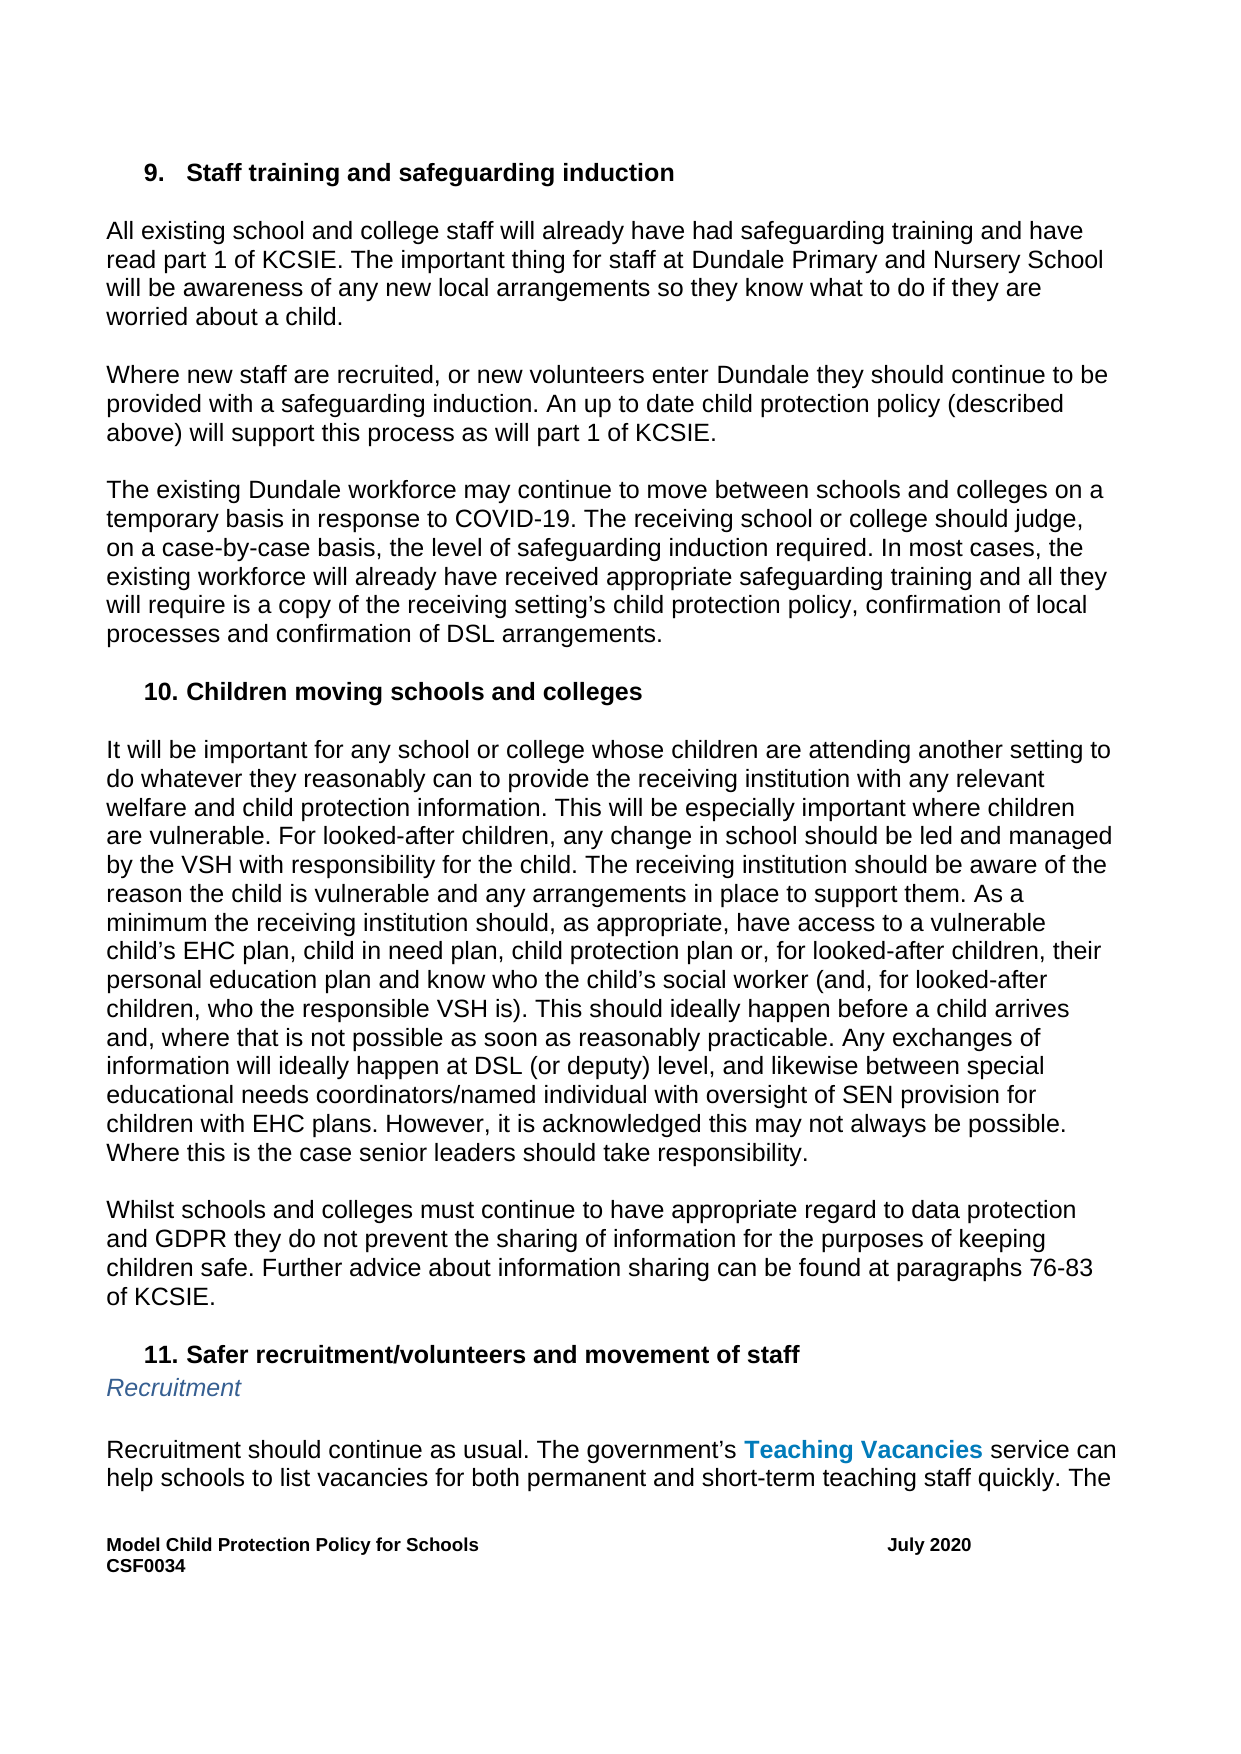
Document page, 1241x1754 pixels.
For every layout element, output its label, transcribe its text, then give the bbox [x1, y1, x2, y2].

subtitle Staff training and safeguarding induction [144, 158, 1117, 187]
text The existing Dundale workforce may continue to move between schools and colleges on a temporary basis in response to COVID-19. The receiving school or college should judge, on a case-by-case basis, the level of safeguarding induction required. In most cases, the existing workforce will already have received appropriate safeguarding training and all they will require is a copy of the receiving setting’s child protection policy, confirmation of local processes and confirmation of DSL arrangements. [106, 475, 1117, 648]
text It will be important for any school or college whose children are attending another setting to do whatever they reasonably can to provide the receiving institution with any relevant welfare and child protection information. This will be especially important where children are vulnerable. For looked-after children, any change in school should be led and managed by the VSH with responsibility for the child. The receiving institution should be aware of the reason the child is vulnerable and any arrangements in place to support them. As a minimum the receiving institution should, as appropriate, have access to a vulnerable child’s EHC plan, child in need plan, child protection plan or, for looked-after children, their personal education plan and know who the child’s social worker (and, for looked-after children, who the responsible VSH is). This should ideally happen before a child arrives and, where that is not possible as soon as reasonably practicable. Any exchanges of information will ideally happen at DSL (or deputy) level, and likewise between special educational needs coordinators/named individual with oversight of SEN provision for children with EHC plans. However, it is acknowledged this may not always be possible. Where this is the case senior leaders should take responsibility. [106, 735, 1117, 1166]
subtitle Children moving schools and colleges [144, 677, 1117, 706]
text Where new staff are recruited, or new volunteers enter Dundale they should continue to be provided with a safeguarding induction. An up to date child protection policy (described above) will support this process as will part 1 of KCSIE. [106, 360, 1117, 446]
subtitle Safer recruitment/volunteers and movement of staff [144, 1339, 1117, 1368]
text All existing school and college staff will already have had safeguarding training and have read part 1 of KCSIE. The important thing for staff at Dundale Primary and Nursery School will be awareness of any new local arrangements so they know what to do if they are worried about a child. [106, 216, 1117, 331]
subtitle Recruitment [106, 1372, 1117, 1401]
text Whilst schools and colleges must continue to have appropriate regard to data protection and GDPR they do not prevent the sharing of information for the purposes of keeping children safe. Further advice about information sharing can be found at paragraphs 76-83 of KCSIE. [106, 1195, 1117, 1310]
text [106, 1435, 1117, 1492]
